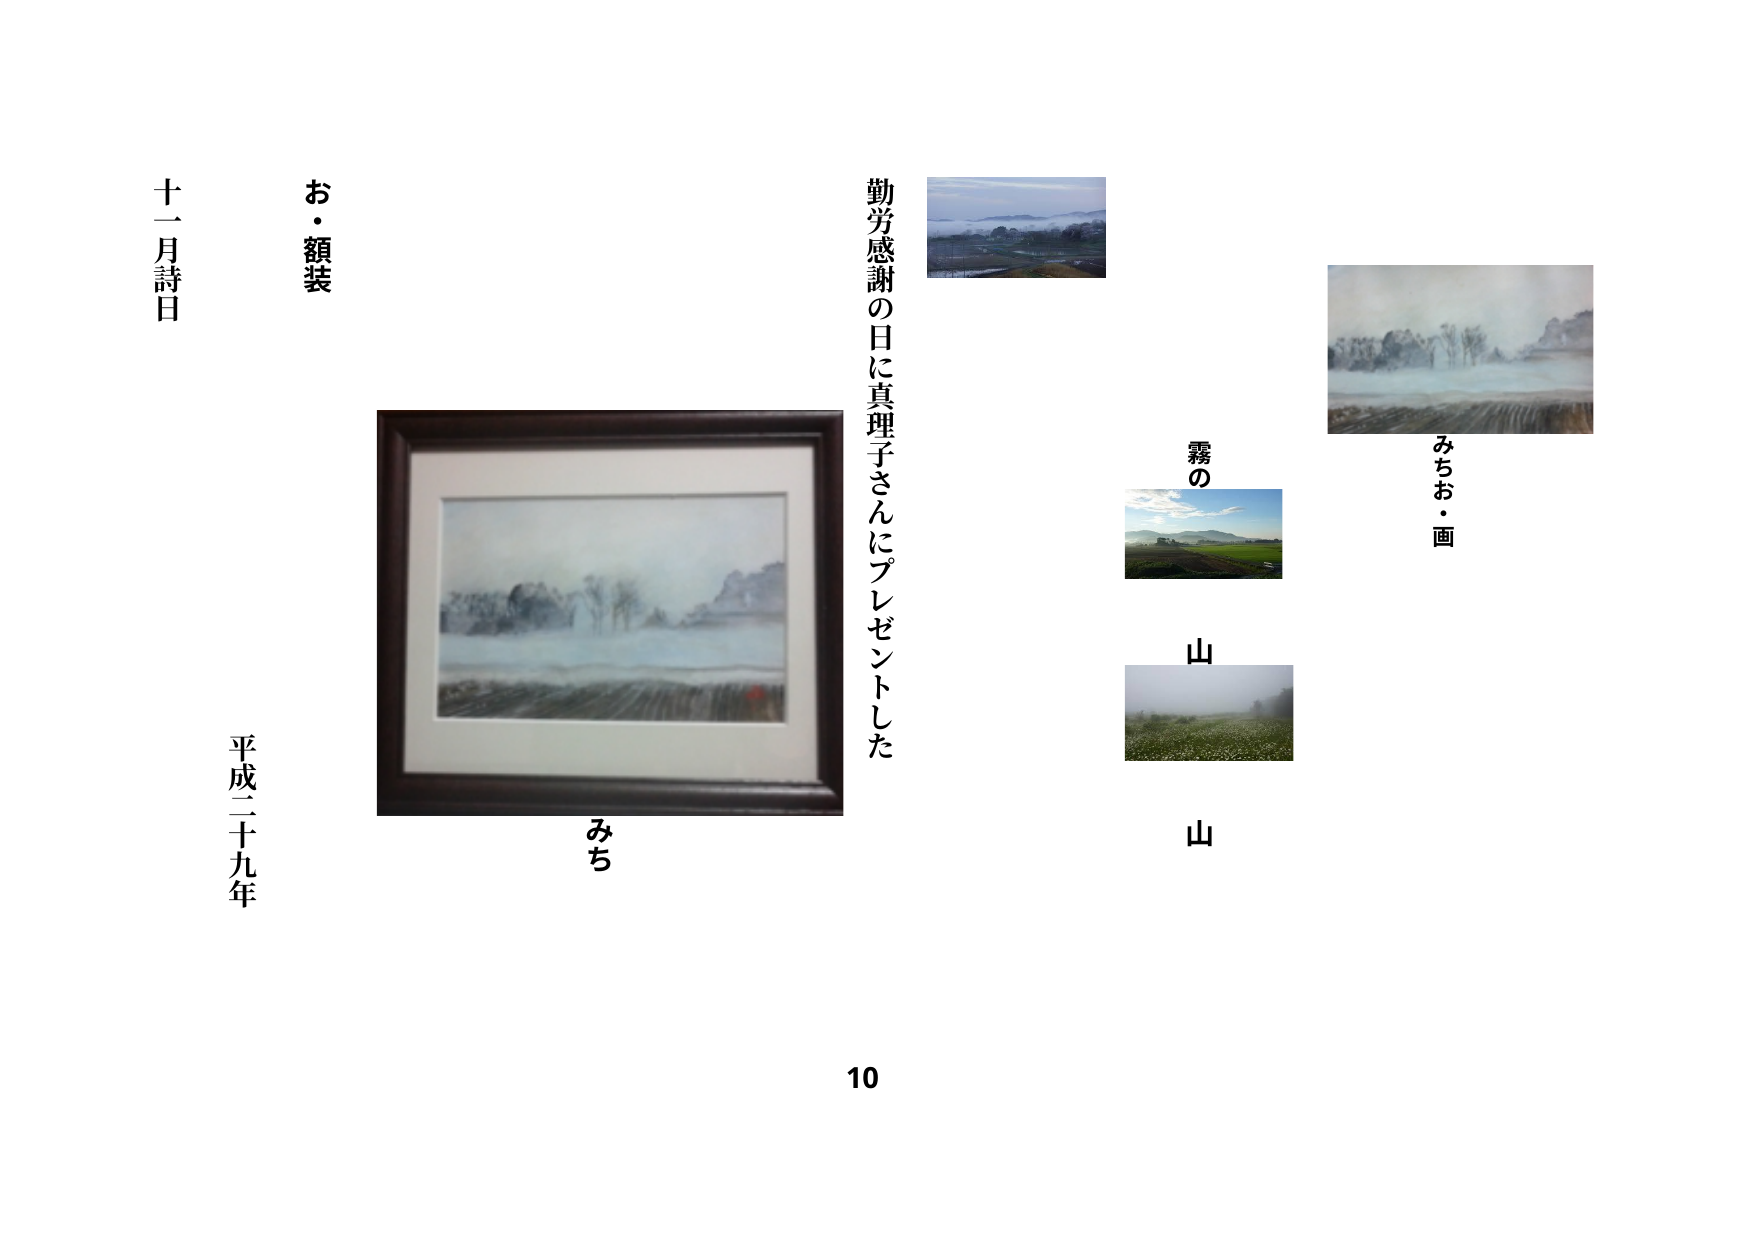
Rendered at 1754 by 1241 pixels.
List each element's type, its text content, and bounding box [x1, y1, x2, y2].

text 霧の 山 山 [918, 177, 1293, 908]
picture [1124, 665, 1294, 761]
text みちお・画 [1293, 177, 1593, 908]
text 勤労感謝の日に真理子さんにプレゼントした [843, 177, 918, 908]
picture [376, 410, 844, 816]
picture [927, 177, 1106, 278]
picture [1327, 265, 1594, 434]
text 平成二十九年十一月詩日 [131, 177, 281, 908]
picture [1124, 489, 1283, 579]
